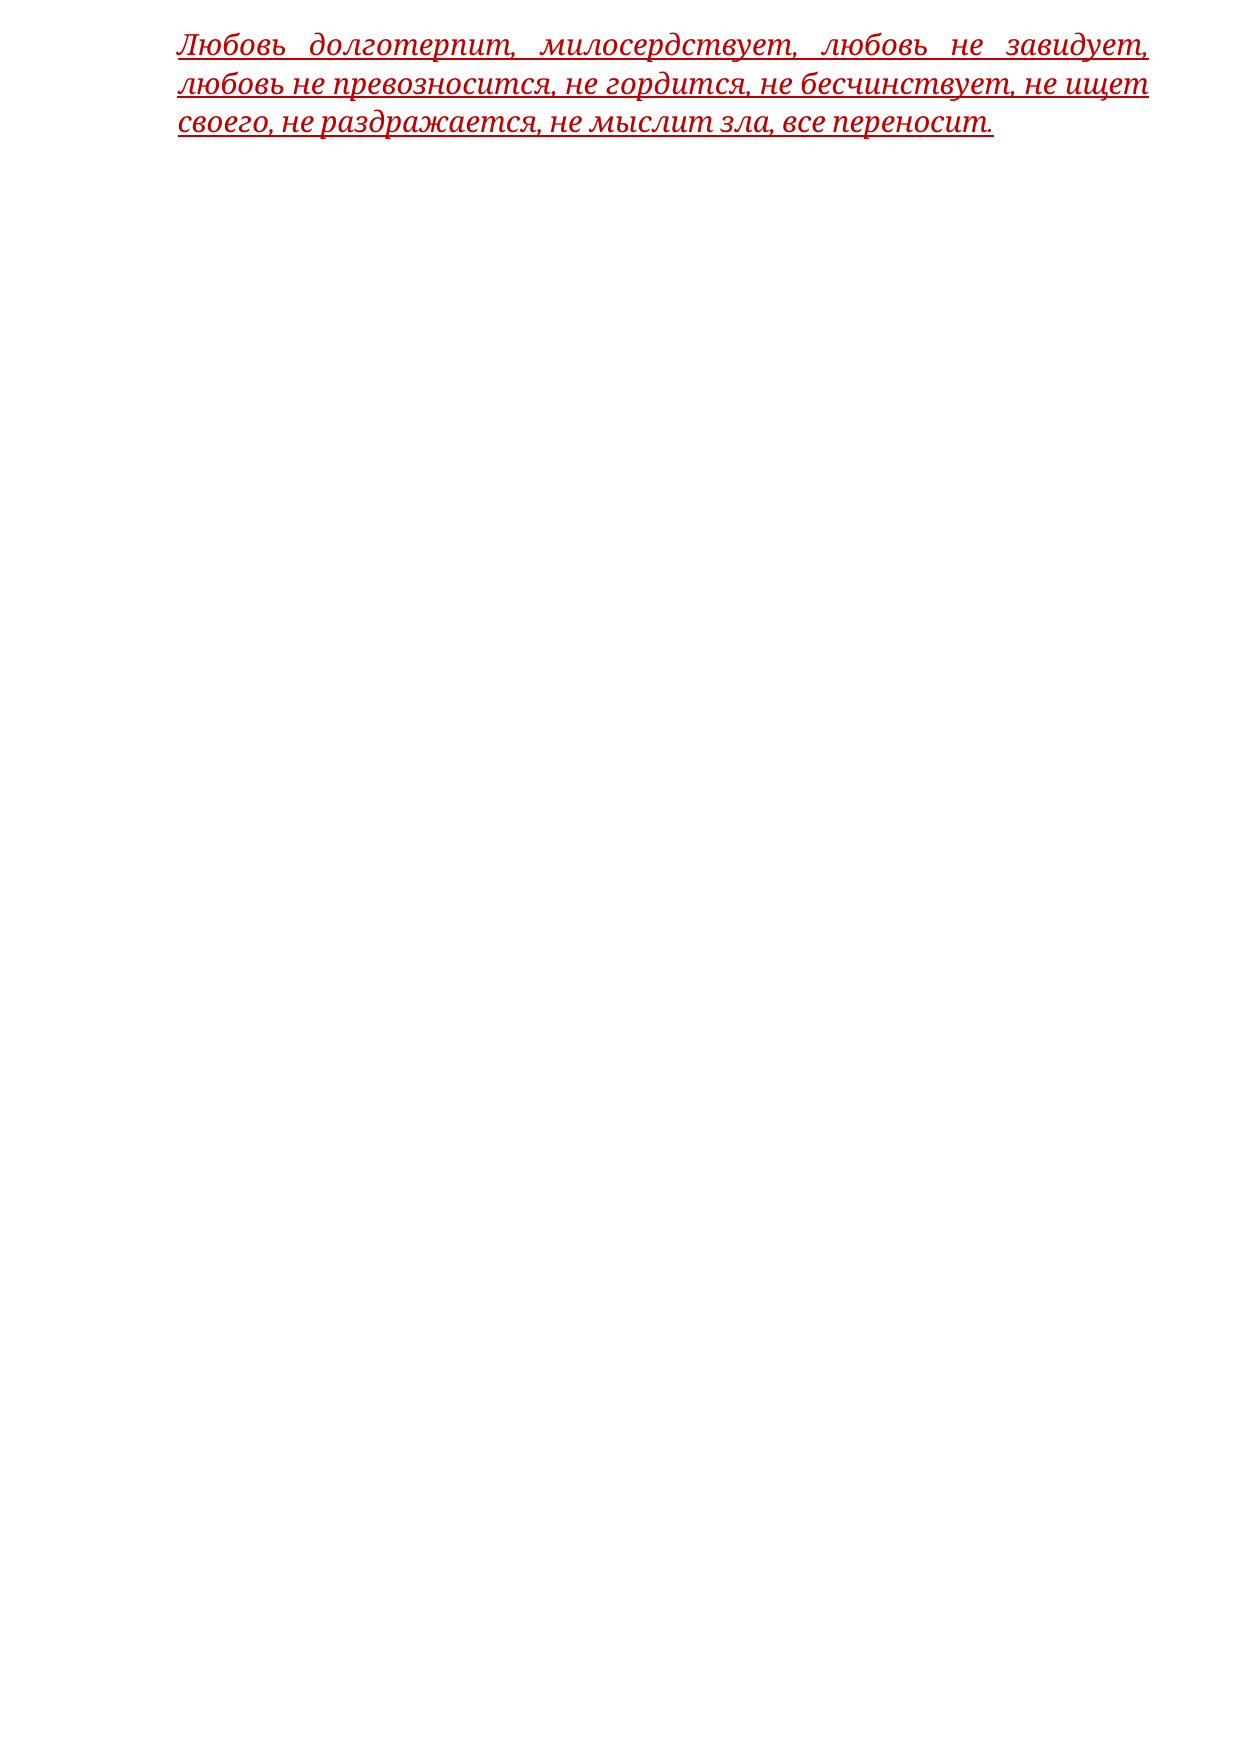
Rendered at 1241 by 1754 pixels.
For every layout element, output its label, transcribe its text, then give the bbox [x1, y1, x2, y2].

text Любовь долготерпит, милосердствует, любовь не завидует, любовь не превозносится, не гордится, не бесчинствует, не ищет своего, не раздражается, не мыслит зла, все переносит. [177, 29, 1152, 140]
